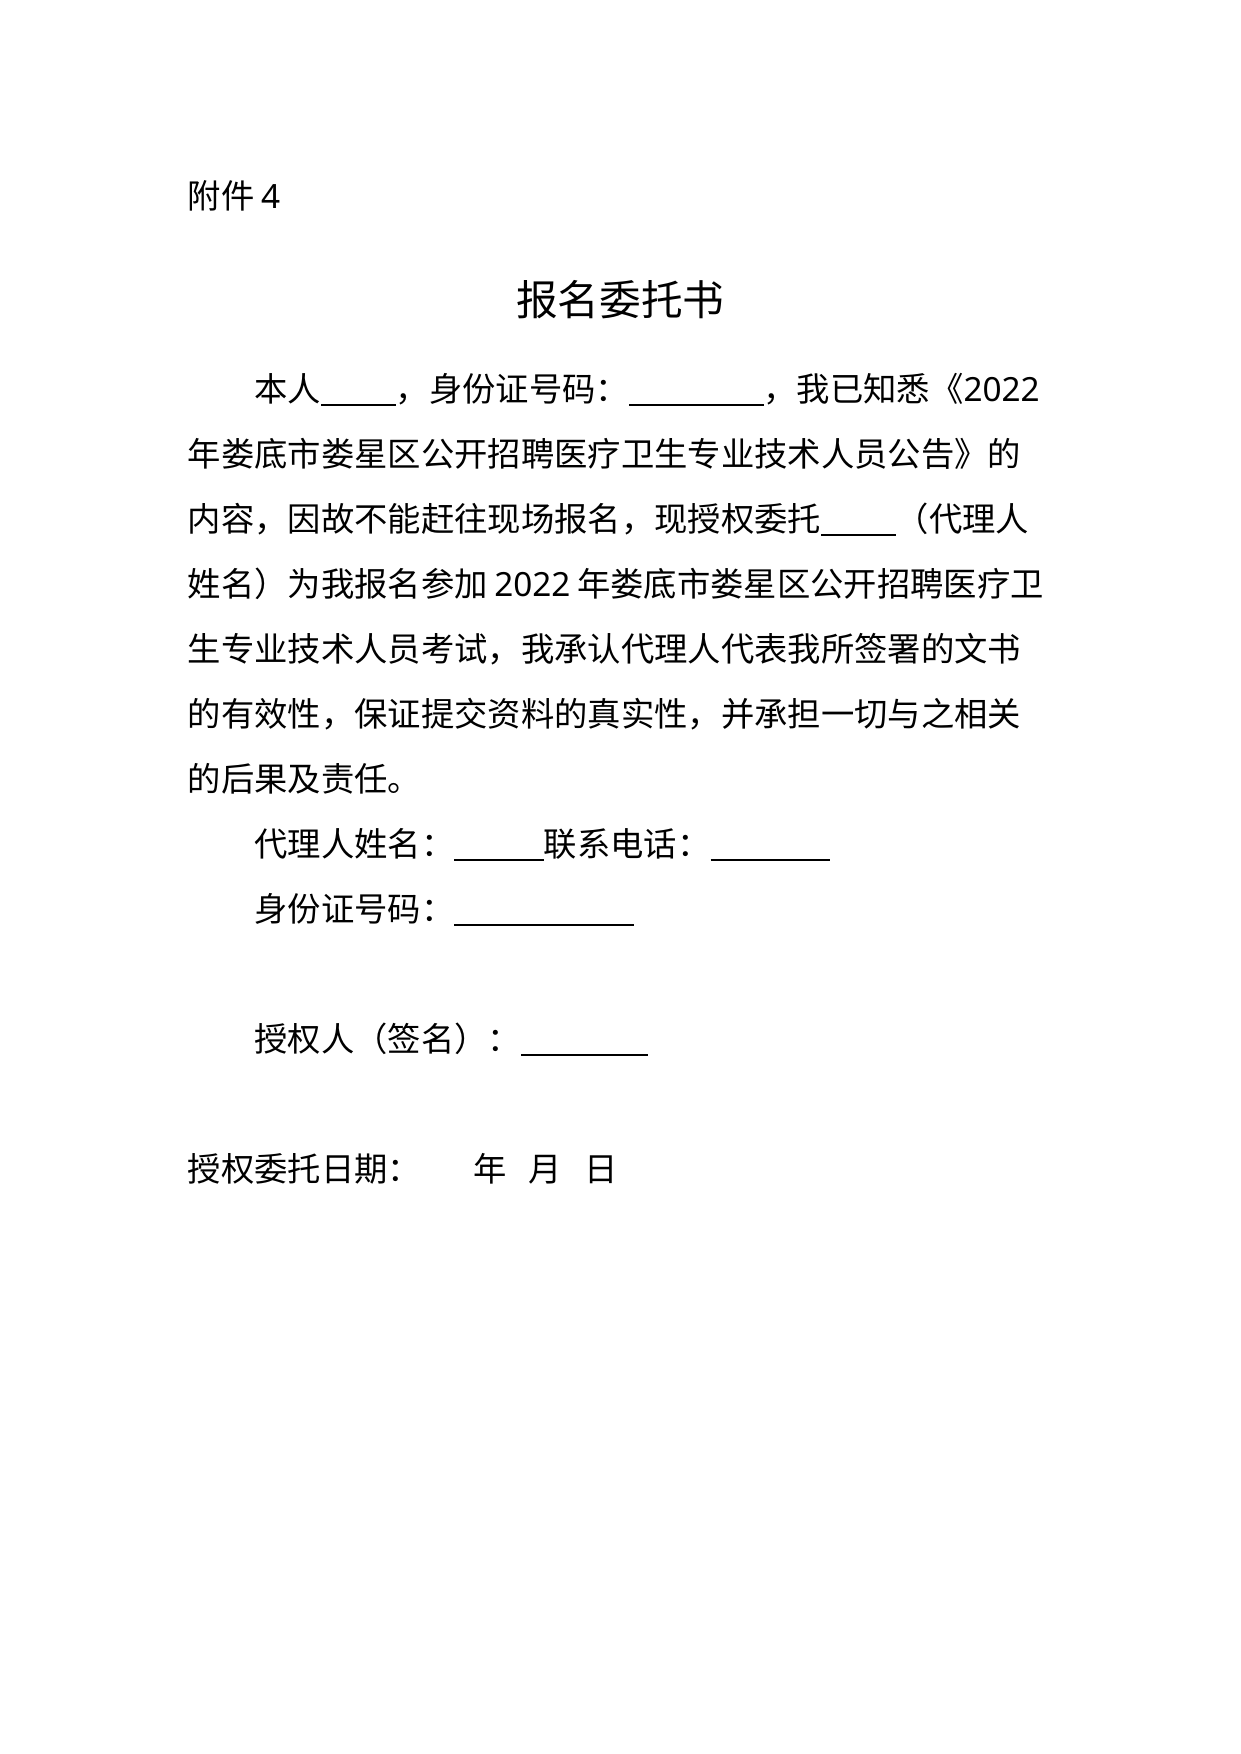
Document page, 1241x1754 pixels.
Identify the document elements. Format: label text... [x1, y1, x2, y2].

text 授权人（签名）： [187, 1004, 1053, 1069]
text 代理人姓名： 联系电话： [187, 809, 1053, 874]
text 身份证号码： [187, 874, 1053, 939]
text 授权委托日期： 年 月 日 [187, 1134, 1053, 1199]
text 本人 ，身份证号码： ，我已知悉《2022年娄底市娄星区公开招聘医疗卫生专业技术人员公告》的内容，因故不能赶往现场报名，现授权委托 （代理人姓名）为我报名参加2022年娄底市娄星区公开招聘医疗卫生专业技术人员考试，我承认代理人代表我所签署的文书的有效性，保证提交资料的真实性，并承担一切与之相关的后果及责任。 [187, 354, 1053, 809]
text 报名委托书 [187, 264, 1053, 329]
text 附件4 [187, 162, 1053, 227]
